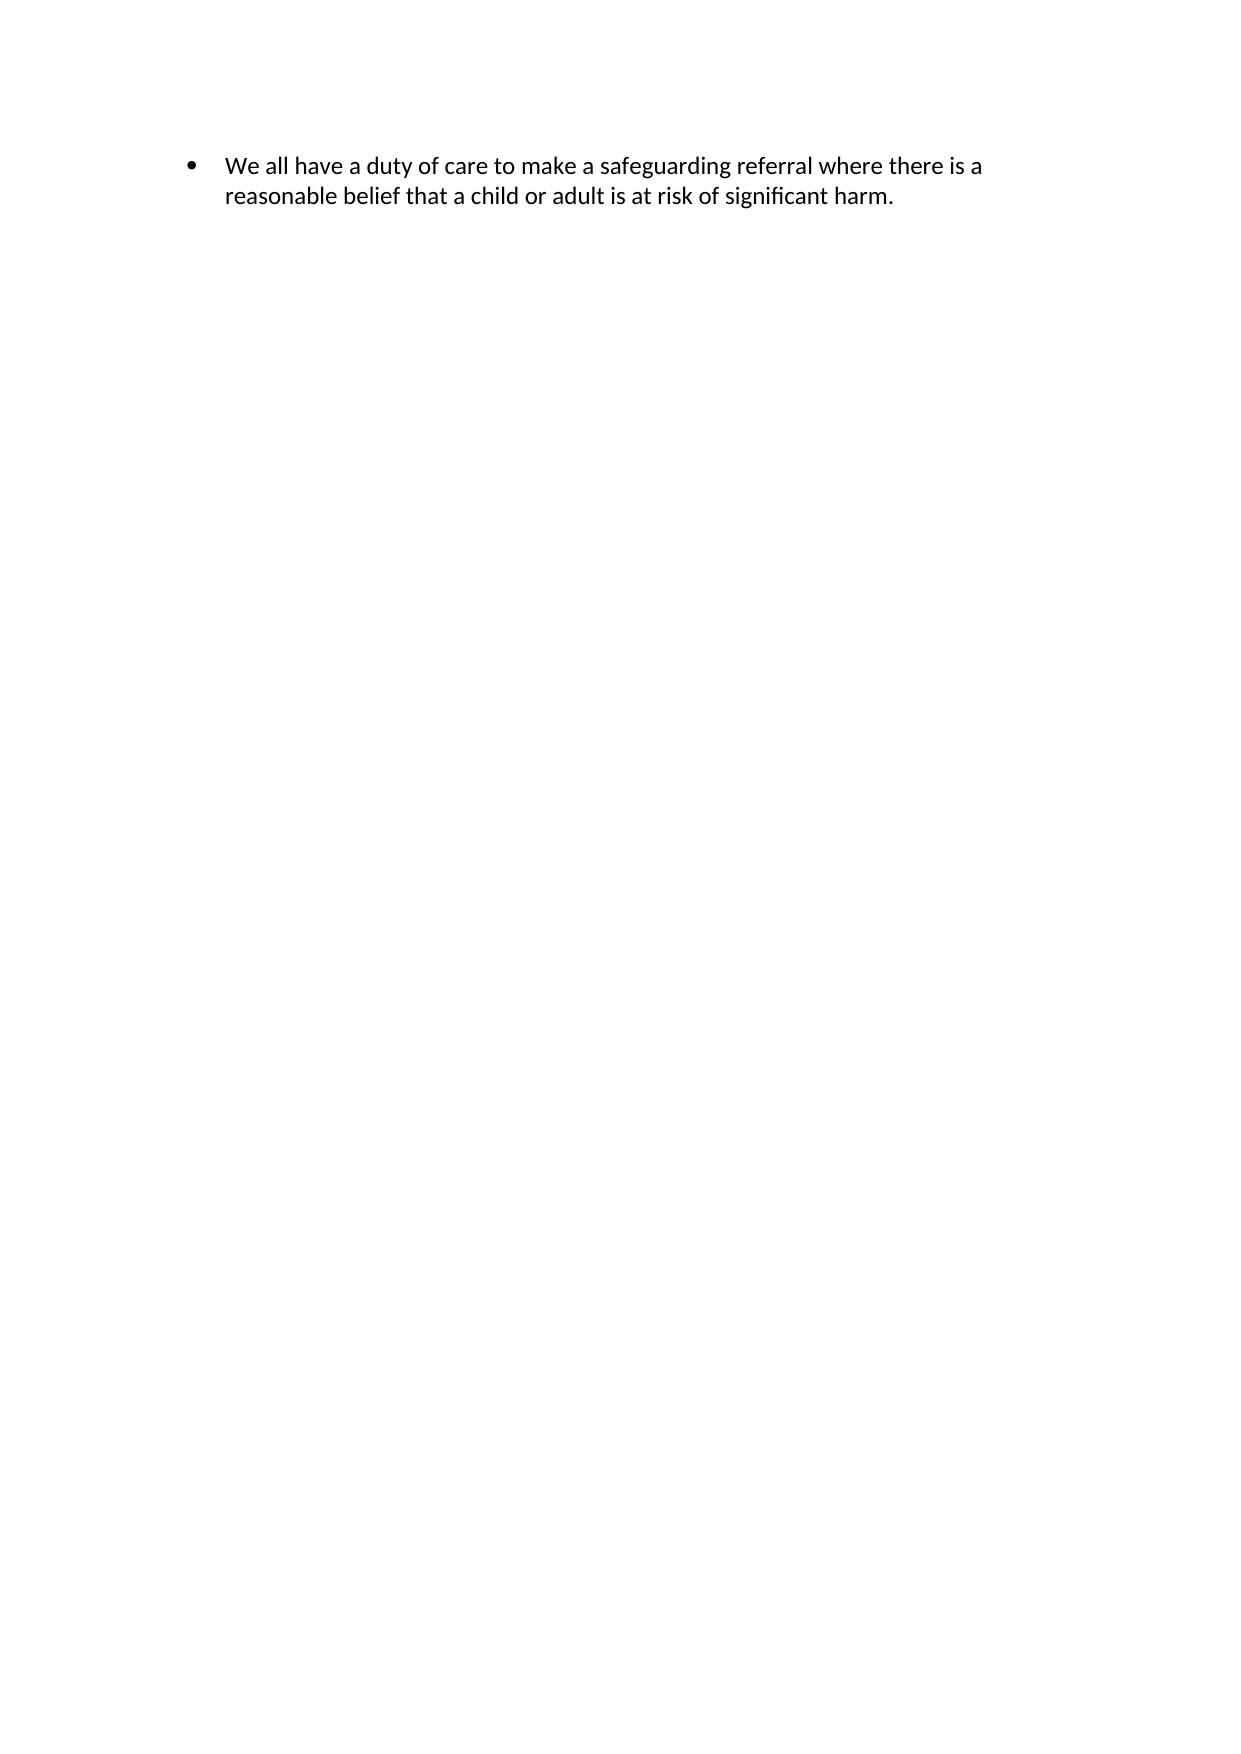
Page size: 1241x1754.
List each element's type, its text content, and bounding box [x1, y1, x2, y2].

list We all have a duty of care to make a safeguarding referral where there is a reasonable belief that a child or adult is at risk of significant harm. [187, 150, 1090, 211]
